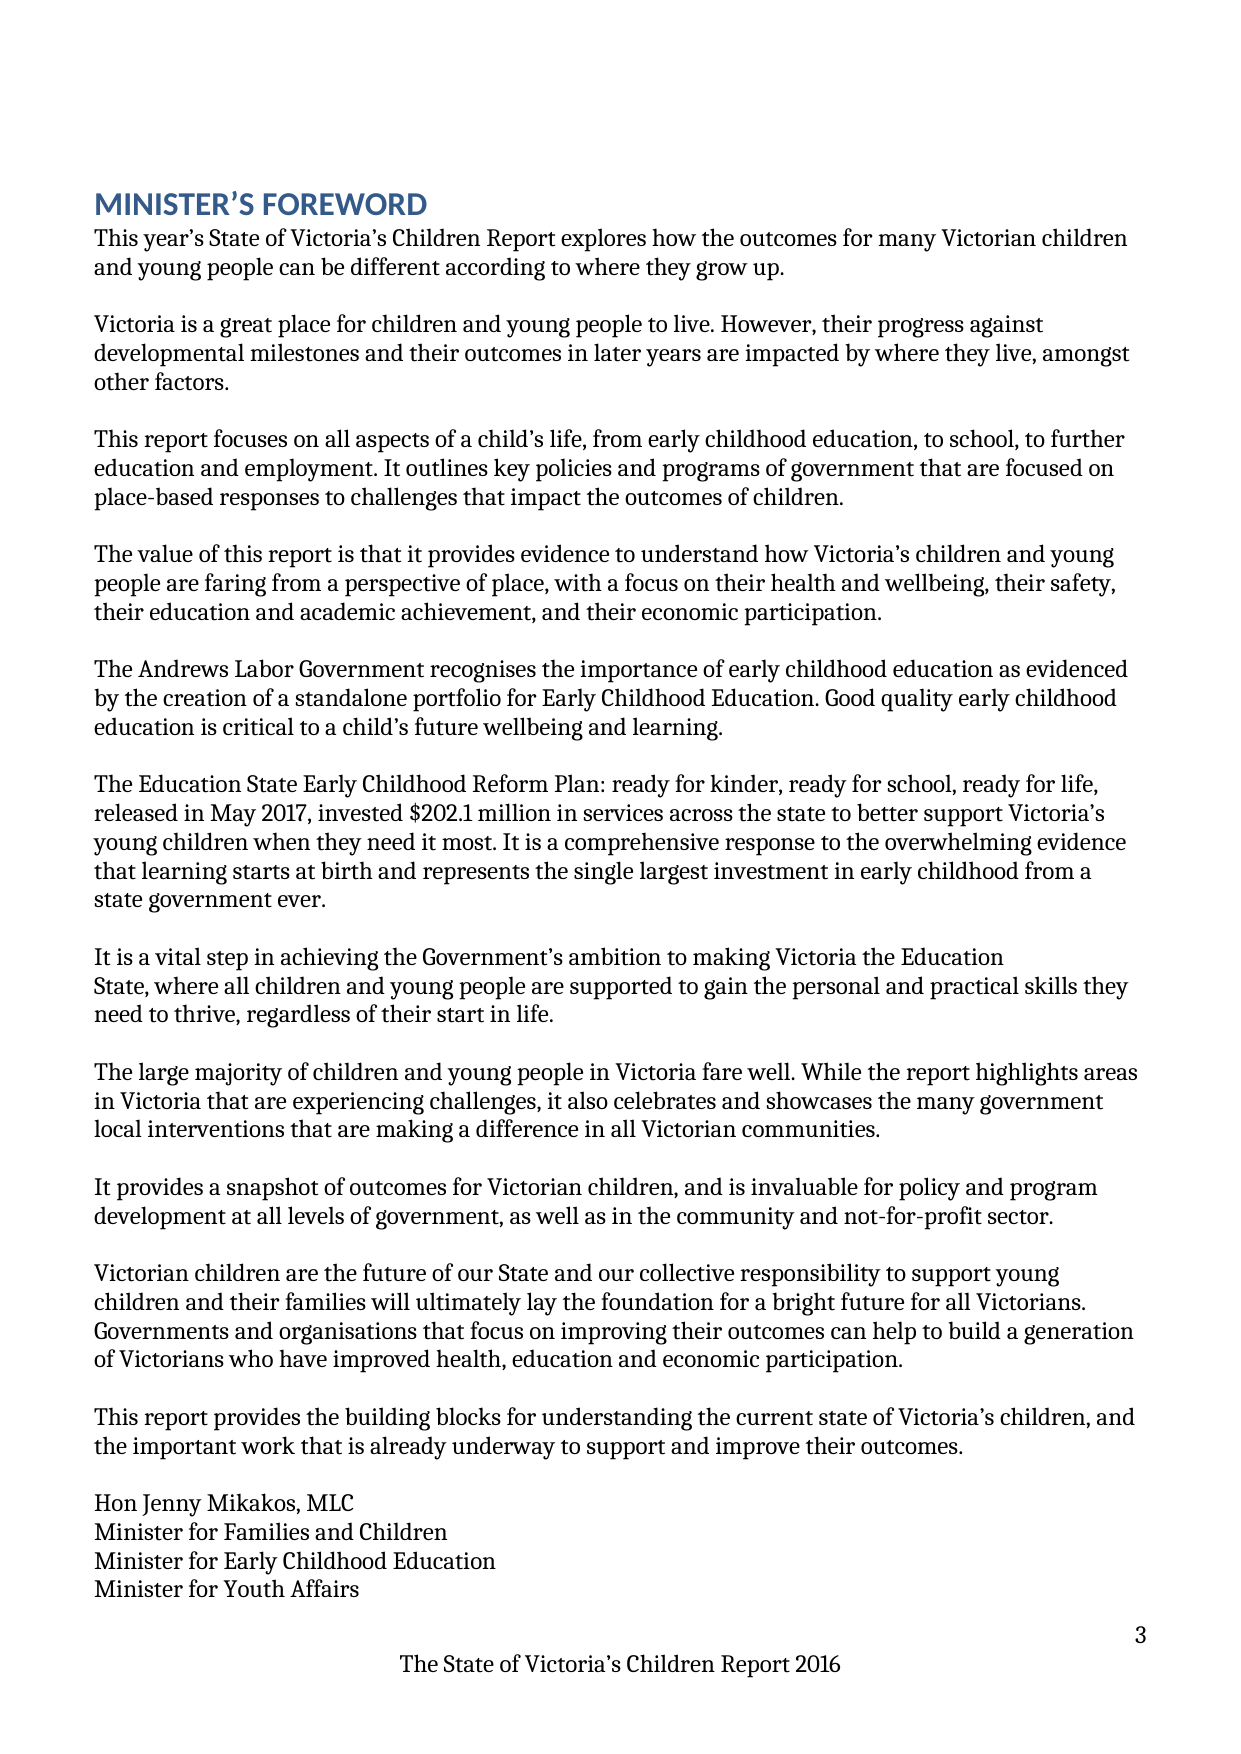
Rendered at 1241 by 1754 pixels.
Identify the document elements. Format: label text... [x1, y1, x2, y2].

text Governments and organisations that focus on improving their outcomes can help to build a generation of Victorians who have improved health, education and economic participation. [94, 1317, 1146, 1374]
text The large majority of children and young people in Victoria fare well. While the report highlights areas in Victoria that are experiencing challenges, it also celebrates and showcases the many government local interventions that are making a difference in all Victorian communities. [94, 1058, 1146, 1144]
text This report provides the building blocks for understanding the current state of Victoria’s children, and the important work that is already underway to support and improve their outcomes. [94, 1403, 1146, 1460]
text This year’s State of Victoria’s Children Report explores how the outcomes for many Victorian children and young people can be different according to where they grow up. [94, 224, 1146, 282]
text Hon Jenny Mikakos, MLC [94, 1489, 1146, 1518]
text This report focuses on all aspects of a child’s life, from early childhood education, to school, to further education and employment. It outlines key policies and programs of government that are focused on place-based responses to challenges that impact the outcomes of children. [94, 425, 1146, 512]
text It provides a snapshot of outcomes for Victorian children, and is invaluable for policy and program development at all levels of government, as well as in the community and not-for-profit sector. [94, 1173, 1146, 1230]
text Victorian children are the future of our State and our collective responsibility to support young children and their families will ultimately lay the foundation for a bright future for all Victorians. [94, 1259, 1146, 1317]
text Minister for Youth Affairs [94, 1575, 1146, 1604]
text The Education State Early Childhood Reform Plan: ready for kinder, ready for school, ready for life, released in May 2017, invested $202.1 million in services across the state to better support Victoria’s young children when they need it most. It is a comprehensive response to the overwhelming evidence that learning starts at birth and represents the single largest investment in early childhood from a state government ever. [94, 770, 1146, 914]
text The Andrews Labor Government recognises the importance of early childhood education as evidenced by the creation of a standalone portfolio for Early Childhood Education. Good quality early childhood education is critical to a child’s future wellbeing and learning. [94, 655, 1146, 742]
text The value of this report is that it provides evidence to understand how Victoria’s children and young people are faring from a perspective of place, with a focus on their health and wellbeing, their safety, their education and academic achievement, and their economic participation. [94, 540, 1146, 627]
subtitle MINISTER’S FOREWORD [94, 183, 1146, 224]
text Victoria is a great place for children and young people to live. However, their progress against developmental milestones and their outcomes in later years are impacted by where they live, amongst other factors. [94, 310, 1146, 397]
text Minister for Families and Children [94, 1518, 1146, 1547]
text State, where all children and young people are supported to gain the personal and practical skills they need to thrive, regardless of their start in life. [94, 972, 1146, 1029]
text Minister for Early Childhood Education [94, 1547, 1146, 1575]
text It is a vital step in achieving the Government’s ambition to making Victoria the Education [94, 943, 1146, 972]
